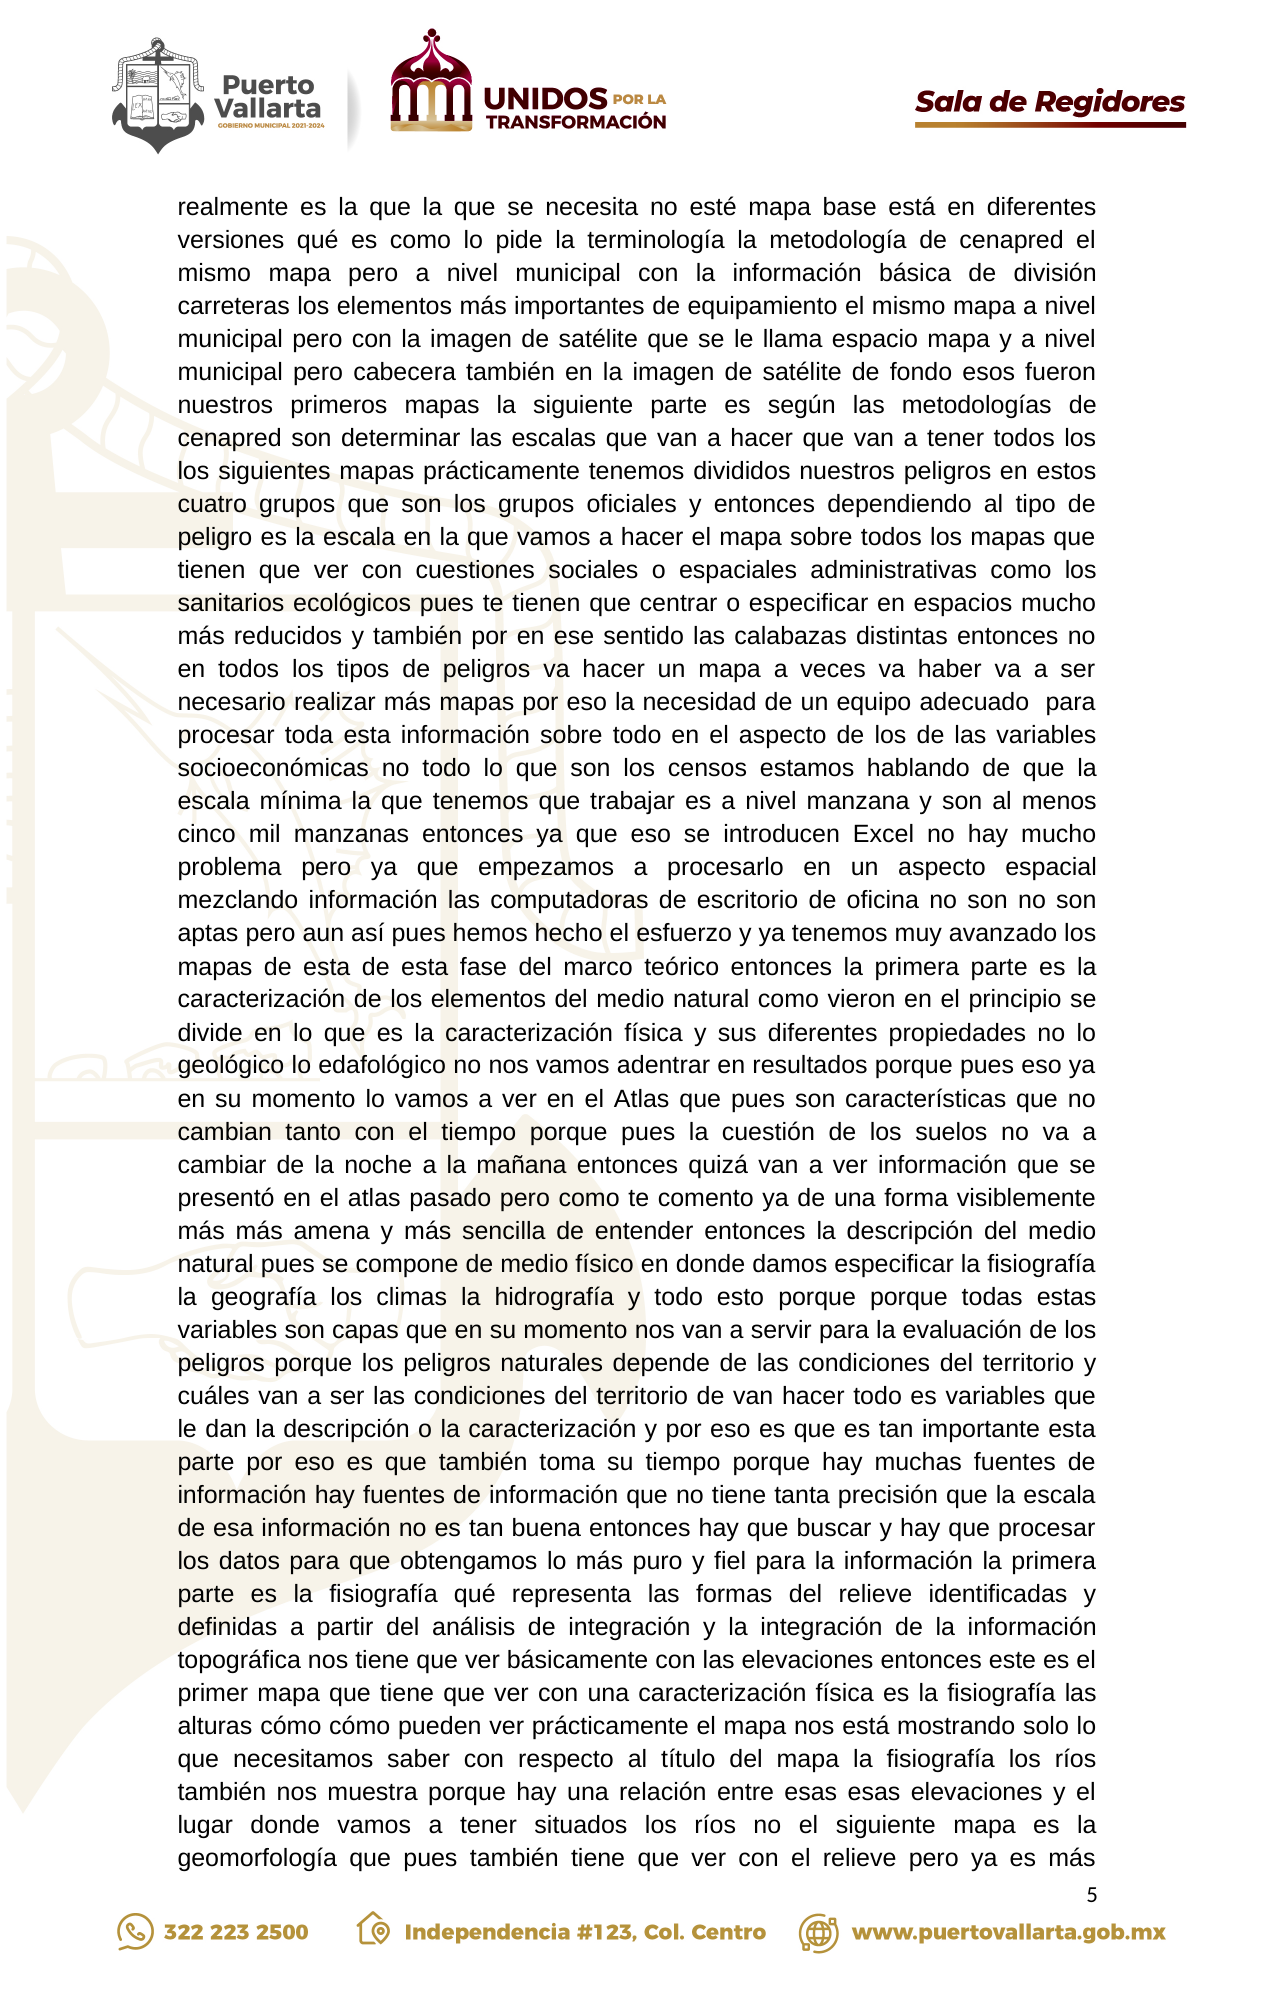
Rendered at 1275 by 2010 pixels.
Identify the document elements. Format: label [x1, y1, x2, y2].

text [177, 192, 1098, 1872]
picture [6, 0, 1275, 2010]
